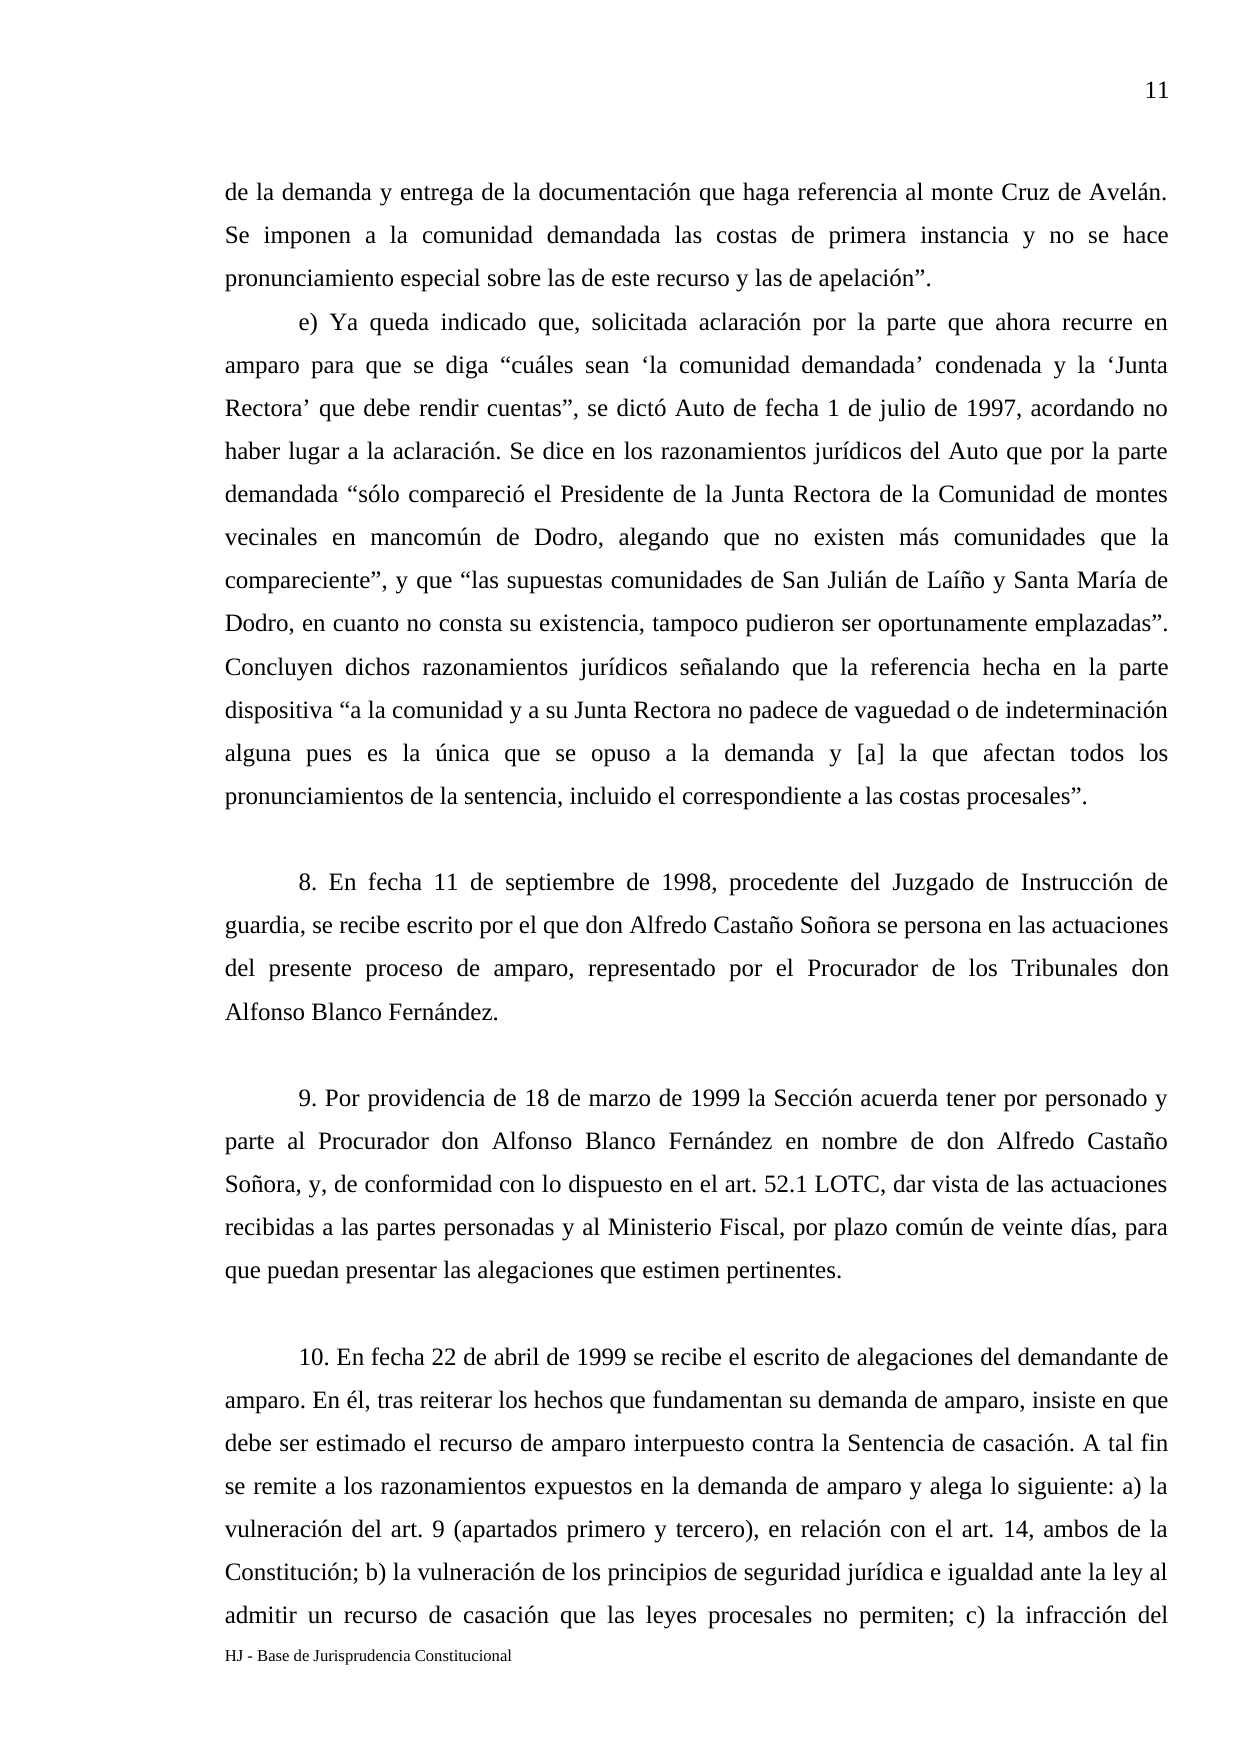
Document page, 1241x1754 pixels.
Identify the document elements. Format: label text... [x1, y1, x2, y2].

text 9. Por providencia de 18 de marzo de 1999 la Sección acuerda tener por personado y parte al Procurador don Alfonso Blanco Fernández en nombre de don Alfredo Castaño Soñora, y, de conformidad con lo dispuesto en el art. 52.1 LOTC, dar vista de las actuaciones recibidas a las partes personadas y al Ministerio Fiscal, por plazo común de veinte días, para que puedan presentar las alegaciones que estimen pertinentes. [224, 1083, 1169, 1284]
text 8. En fecha 11 de septiembre de 1998, procedente del Juzgado de Instrucción de guardia, se recibe escrito por el que don Alfredo Castaño Soñora se persona en las actuaciones del presente proceso de amparo, representado por el Procurador de los Tribunales don Alfonso Blanco Fernández. [224, 867, 1169, 1025]
text e) Ya queda indicado que, solicitada aclaración por la parte que ahora recurre en amparo para que se diga “cuáles sean ‘la comunidad demandada’ condenada y la ‘Junta Rectora’ que debe rendir cuentas”, se dictó Auto de fecha 1 de julio de 1997, acordando no haber lugar a la aclaración. Se dice en los razonamientos jurídicos del Auto que por la parte demandada “sólo compareció el Presidente de la Junta Rectora de la Comunidad de montes vecinales en mancomún de Dodro, alegando que no existen más comunidades que la compareciente”, y que “las supuestas comunidades de San Julián de Laíño y Santa María de Dodro, en cuanto no consta su existencia, tampoco pudieron ser oportunamente emplazadas”. Concluyen dichos razonamientos jurídicos señalando que la referencia hecha en la parte dispositiva “a la comunidad y a su Junta Rectora no padece de vaguedad o de indeterminación alguna pues es la única que se opuso a la demanda y [a] la que afectan todos los pronunciamientos de la sentencia, incluido el correspondiente a las costas procesales”. [224, 307, 1169, 810]
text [224, 177, 1169, 292]
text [224, 1342, 1169, 1629]
